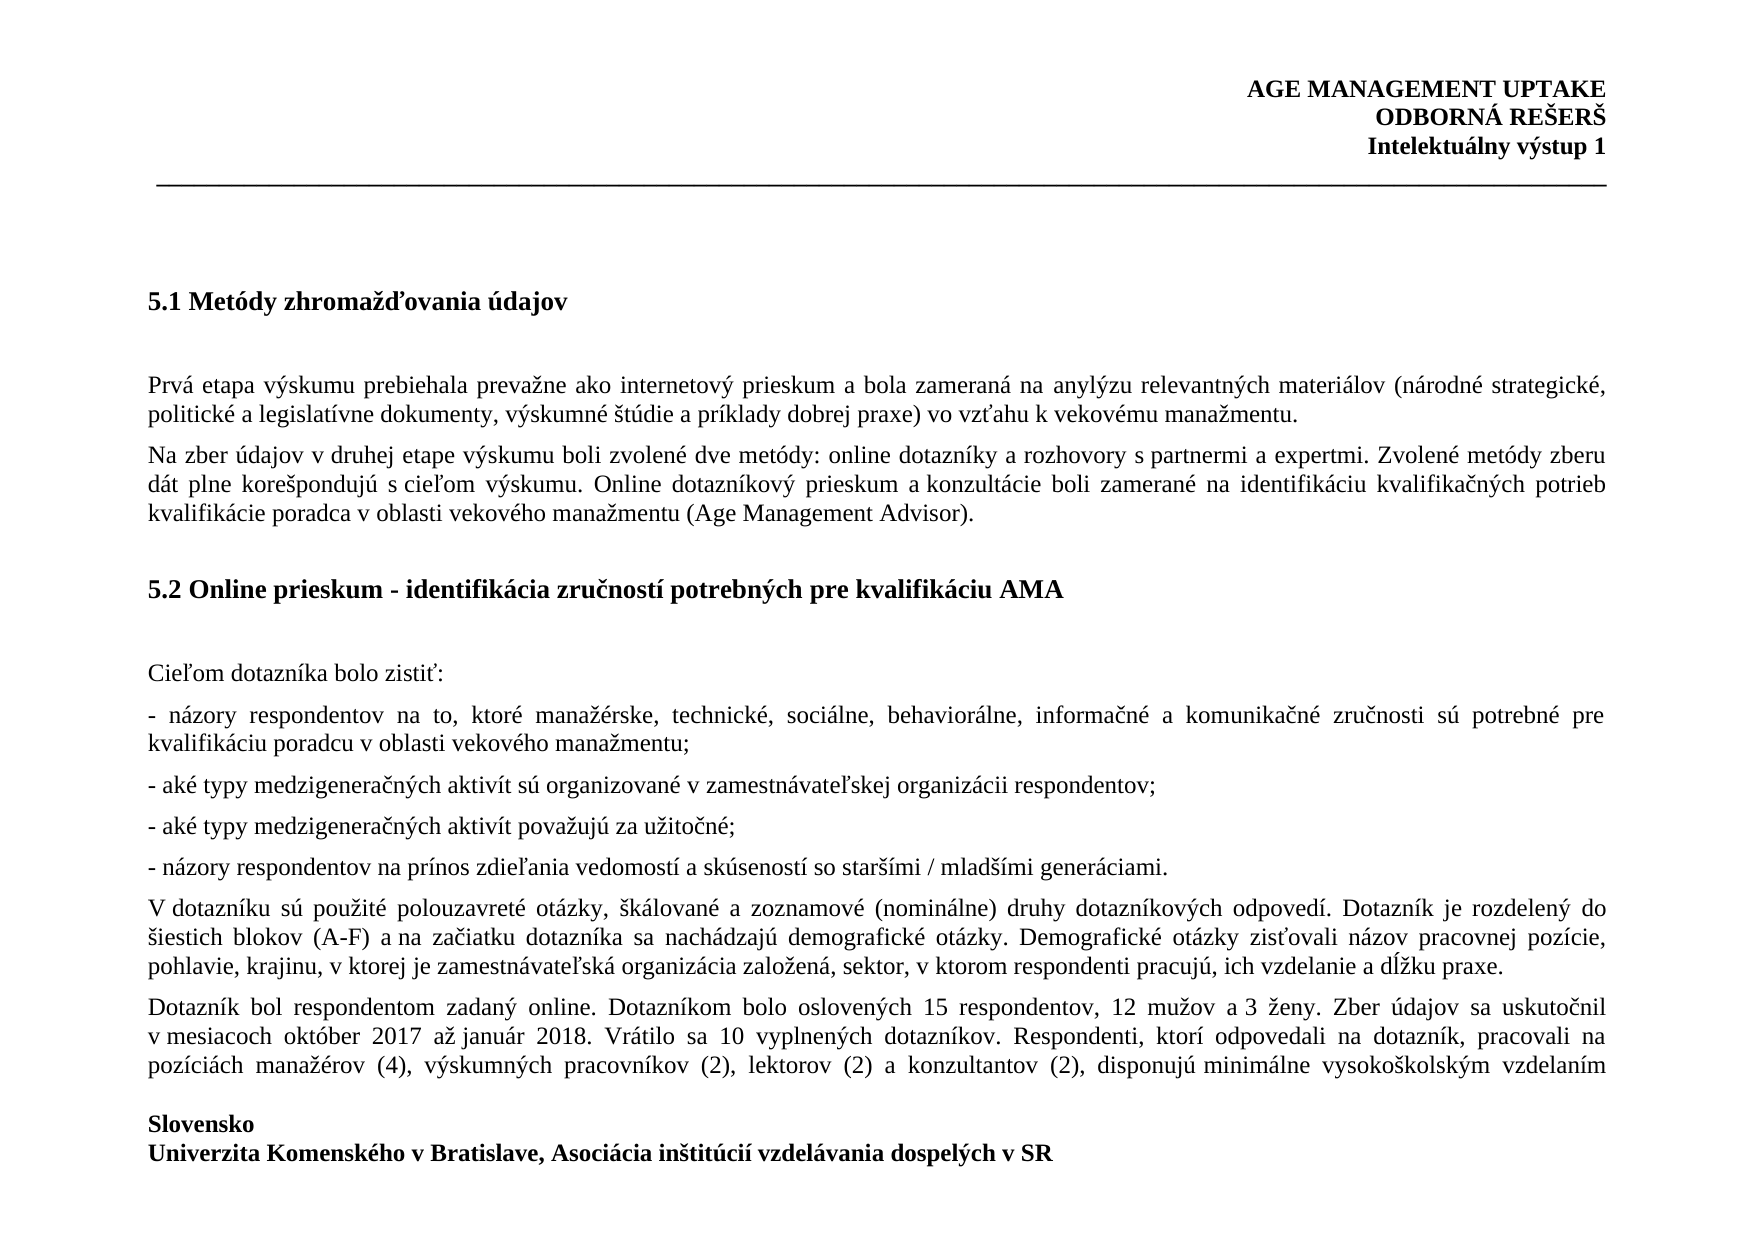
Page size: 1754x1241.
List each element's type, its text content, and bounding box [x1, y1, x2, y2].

text - názory respondentov na to, ktoré manažérske, technické, sociálne, behaviorálne, informačné a komunikačné zručnosti sú potrebné pre kvalifikáciu poradcu v oblasti vekového manažmentu; [148, 700, 1606, 757]
text - aké typy medzigeneračných aktivít sú organizované v zamestnávateľskej organizácii respondentov; [148, 770, 1606, 798]
text 5.2 Online prieskum - identifikácia zručností potrebných pre kvalifikáciu AMA [148, 573, 1606, 605]
text 5.1 Metódy zhromažďovania údajov [148, 286, 1606, 317]
text Prvá etapa výskumu prebiehala prevažne ako internetový prieskum a bola zameraná na anylýzu relevantných materiálov (národné strategické, politické a legislatívne dokumenty, výskumné štúdie a príklady dobrej praxe) vo vzťahu k vekovému manažmentu. [148, 370, 1606, 428]
text - aké typy medzigeneračných aktivít považujú za užitočné; [148, 811, 1606, 840]
text V dotazníku sú použité polouzavreté otázky, škálované a zoznamové (nominálne) druhy dotazníkových odpovedí. Dotazník je rozdelený do šiestich blokov (A-F) a na začiatku dotazníka sa nachádzajú demografické otázky. Demografické otázky zisťovali názov pracovnej pozície, pohlavie, krajinu, v ktorej je zamestnávateľská organizácia založená, sektor, v ktorom respondenti pracujú, ich vzdelanie a dĺžku praxe. [148, 893, 1606, 980]
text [148, 992, 1606, 1078]
text Na zber údajov v druhej etape výskumu boli zvolené dve metódy: online dotazníky a rozhovory s partnermi a expertmi. Zvolené metódy zberu dát plne korešpondujú s cieľom výskumu. Online dotazníkový prieskum a konzultácie boli zamerané na identifikáciu kvalifikačných potrieb kvalifikácie poradca v oblasti vekového manažmentu (Age Management Advisor). [148, 440, 1606, 527]
text Cieľom dotazníka bolo zistiť: [148, 658, 1606, 687]
text - názory respondentov na prínos zdieľania vedomostí a skúseností so staršími / mladšími generáciami. [148, 852, 1606, 881]
